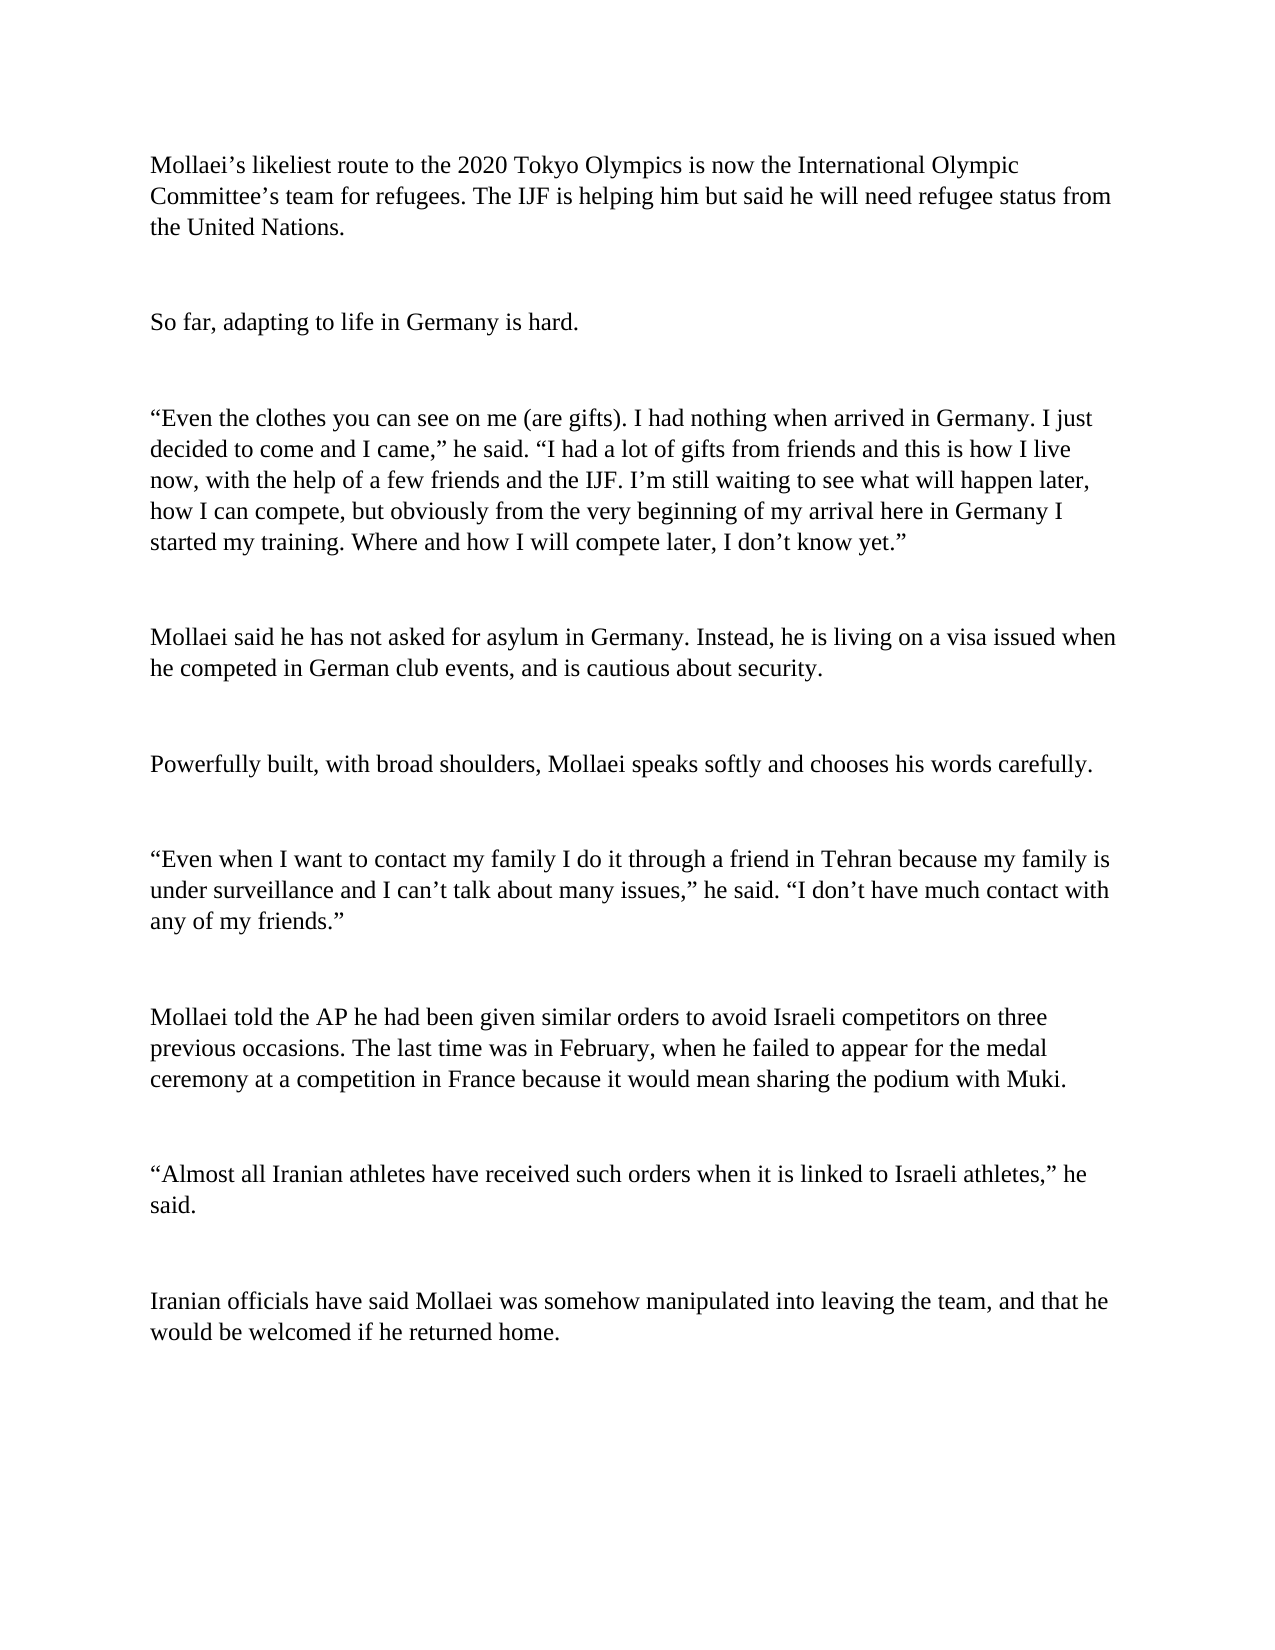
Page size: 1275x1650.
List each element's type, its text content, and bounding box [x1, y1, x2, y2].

text Mollaei said he has not asked for asylum in Germany. Instead, he is living on a visa issued when he competed in German club events, and is cautious about security. [150, 622, 1125, 682]
text “Almost all Iranian athletes have received such orders when it is linked to Israeli athletes,” he said. [150, 1159, 1125, 1219]
text “Even the clothes you can see on me (are gifts). I had nothing when arrived in Germany. I just decided to come and I came,” he said. “I had a lot of gifts from friends and this is how I live now, with the help of a few friends and the IJF. I’m still waiting to see what will happen later, how I can compete, but obviously from the very beginning of my arrival here in Germany I started my training. Where and how I will compete later, I don’t know yet.” [150, 403, 1125, 556]
text Mollaei told the AP he had been given similar orders to avoid Israeli competitors on three previous occasions. The last time was in February, when he failed to appear for the medal ceremony at a competition in France because it would mean sharing the podium with Muki. [150, 1002, 1125, 1093]
text So far, adapting to life in Germany is hard. [150, 307, 1125, 336]
text “Even when I want to contact my family I do it through a friend in Tehran because my family is under surveillance and I can’t talk about many issues,” he said. “I don’t have much contact with any of my friends.” [150, 844, 1125, 935]
text Mollaei’s likeliest route to the 2020 Tokyo Olympics is now the International Olympic Committee’s team for refugees. The IJF is helping him but said he will need refugee status from the United Nations. [150, 150, 1125, 241]
text Powerfully built, with broad shoulders, Mollaei speaks softly and chooses his words carefully. [150, 749, 1125, 778]
text Iranian officials have said Mollaei was somehow manipulated into leaving the team, and that he would be welcomed if he returned home. [150, 1286, 1125, 1346]
